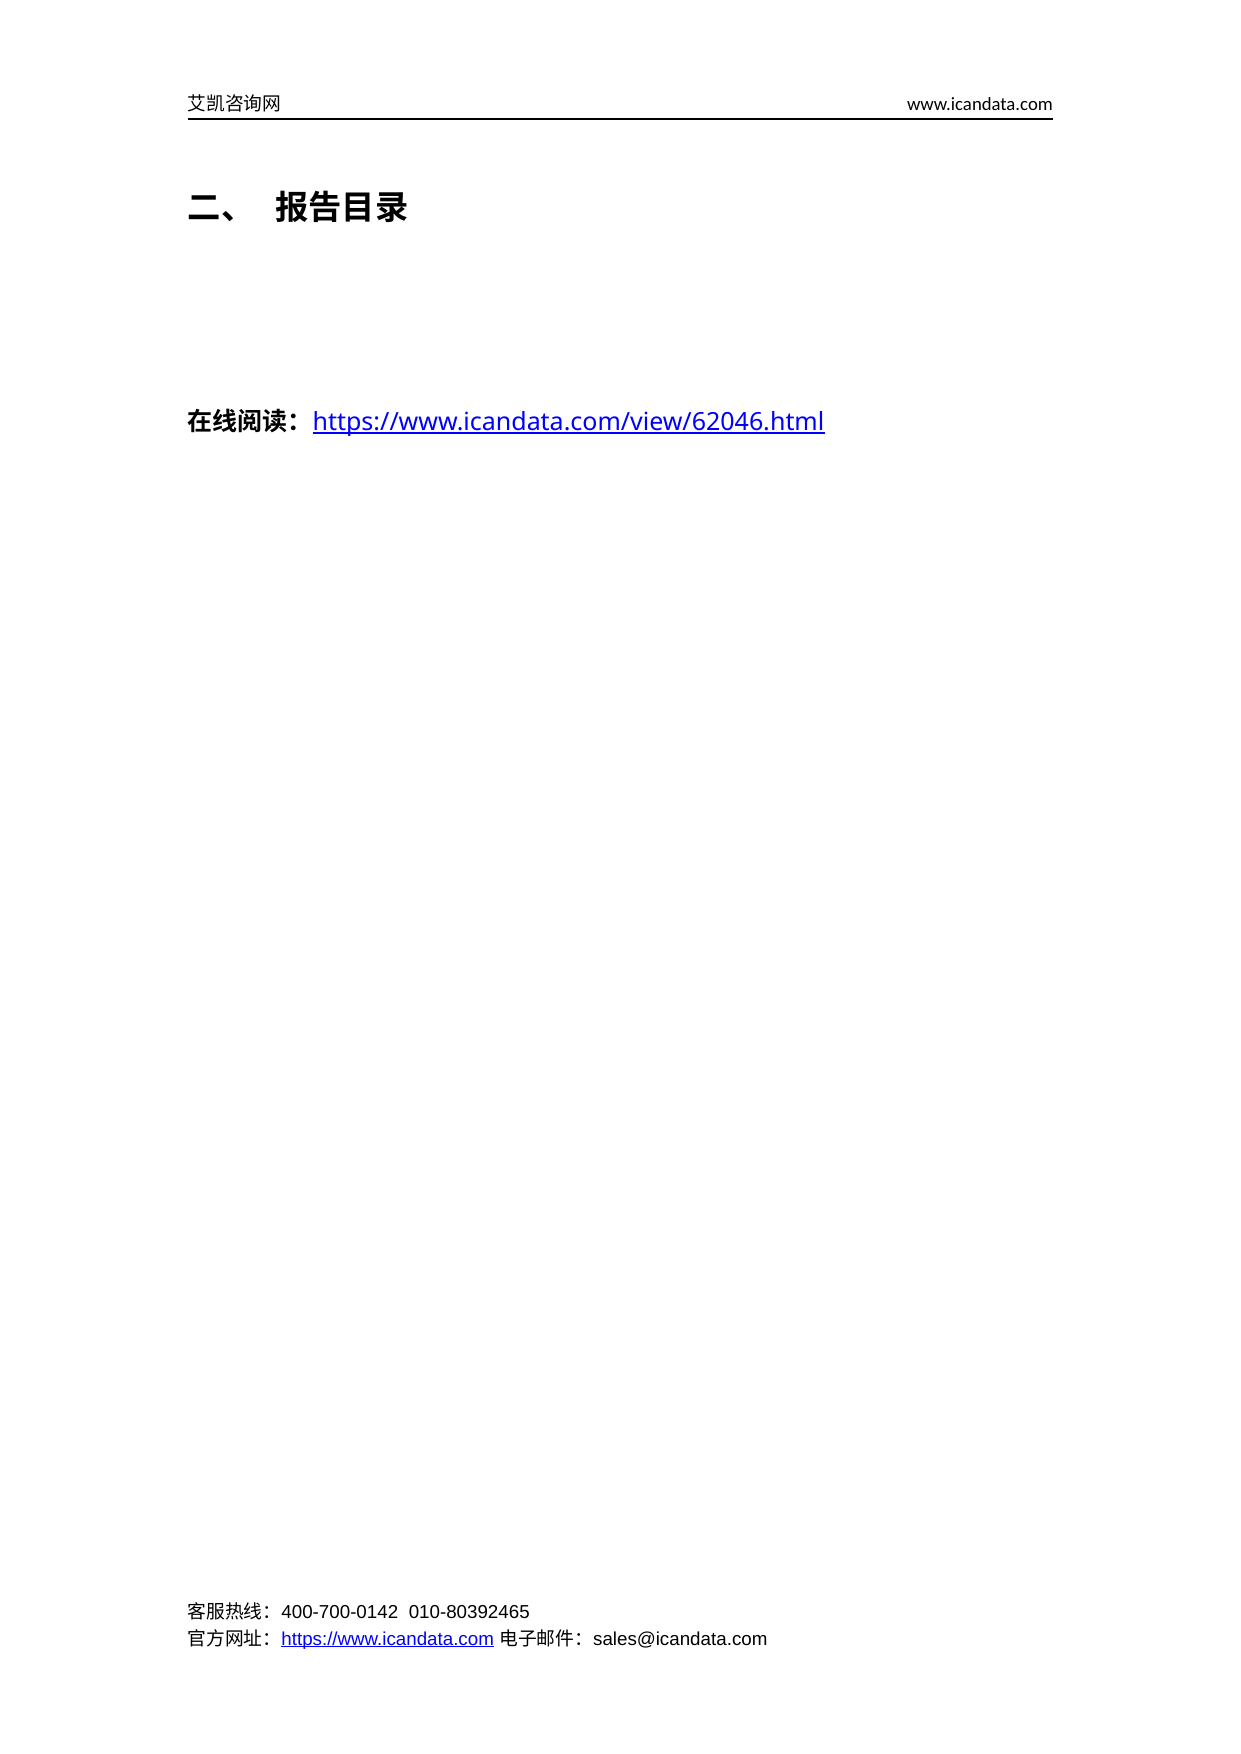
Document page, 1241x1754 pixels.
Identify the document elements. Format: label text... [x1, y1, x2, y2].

subtitle 报告目录 [187, 172, 1053, 237]
text 在线阅读：https://www.icandata.com/view/62046.html [187, 387, 1053, 452]
